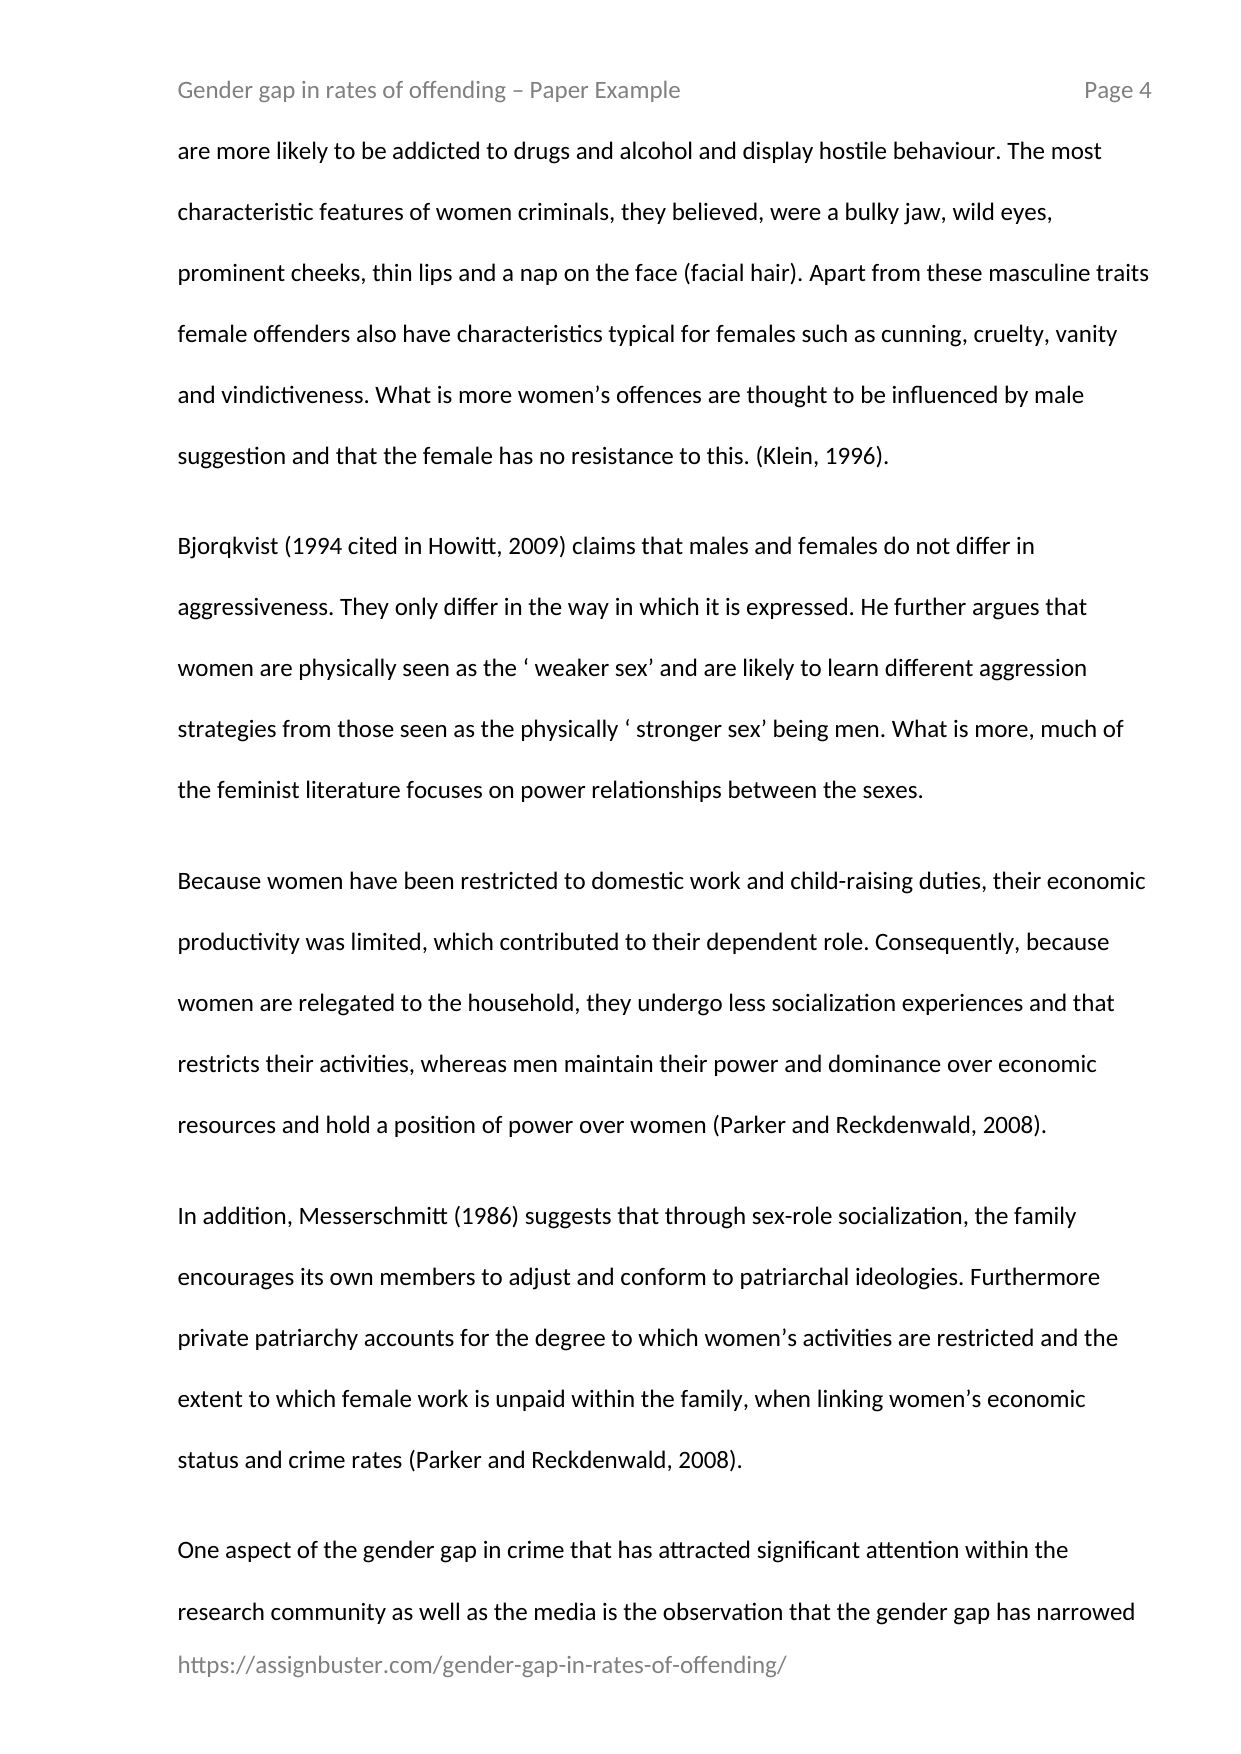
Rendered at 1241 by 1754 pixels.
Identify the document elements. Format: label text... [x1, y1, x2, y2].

text In addition, Messerschmitt (1986) suggests that through sex-role socialization, the family encourages its own members to adjust and conform to patriarchal ideologies. Furthermore private patriarchy accounts for the degree to which women’s activities are restricted and the extent to which female work is unpaid within the family, when linking women’s economic status and crime rates (Parker and Reckdenwald, 2008). [177, 1200, 1152, 1474]
text Bjorqkvist (1994 cited in Howitt, 2009) claims that males and females do not differ in aggressiveness. They only differ in the way in which it is expressed. He further argues that women are physically seen as the ‘ weaker sex’ and are likely to learn different aggression strategies from those seen as the physically ‘ stronger sex’ being men. What is more, much of the feminist literature focuses on power relationships between the sexes. [177, 531, 1152, 805]
text Because women have been restricted to domestic work and child-raising duties, their economic productivity was limited, which contributed to their dependent role. Consequently, because women are relegated to the household, they undergo less socialization experiences and that restricts their activities, whereas men maintain their power and dominance over economic resources and hold a position of power over women (Parker and Reckdenwald, 2008). [177, 865, 1152, 1140]
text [177, 1534, 1152, 1626]
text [177, 135, 1152, 471]
